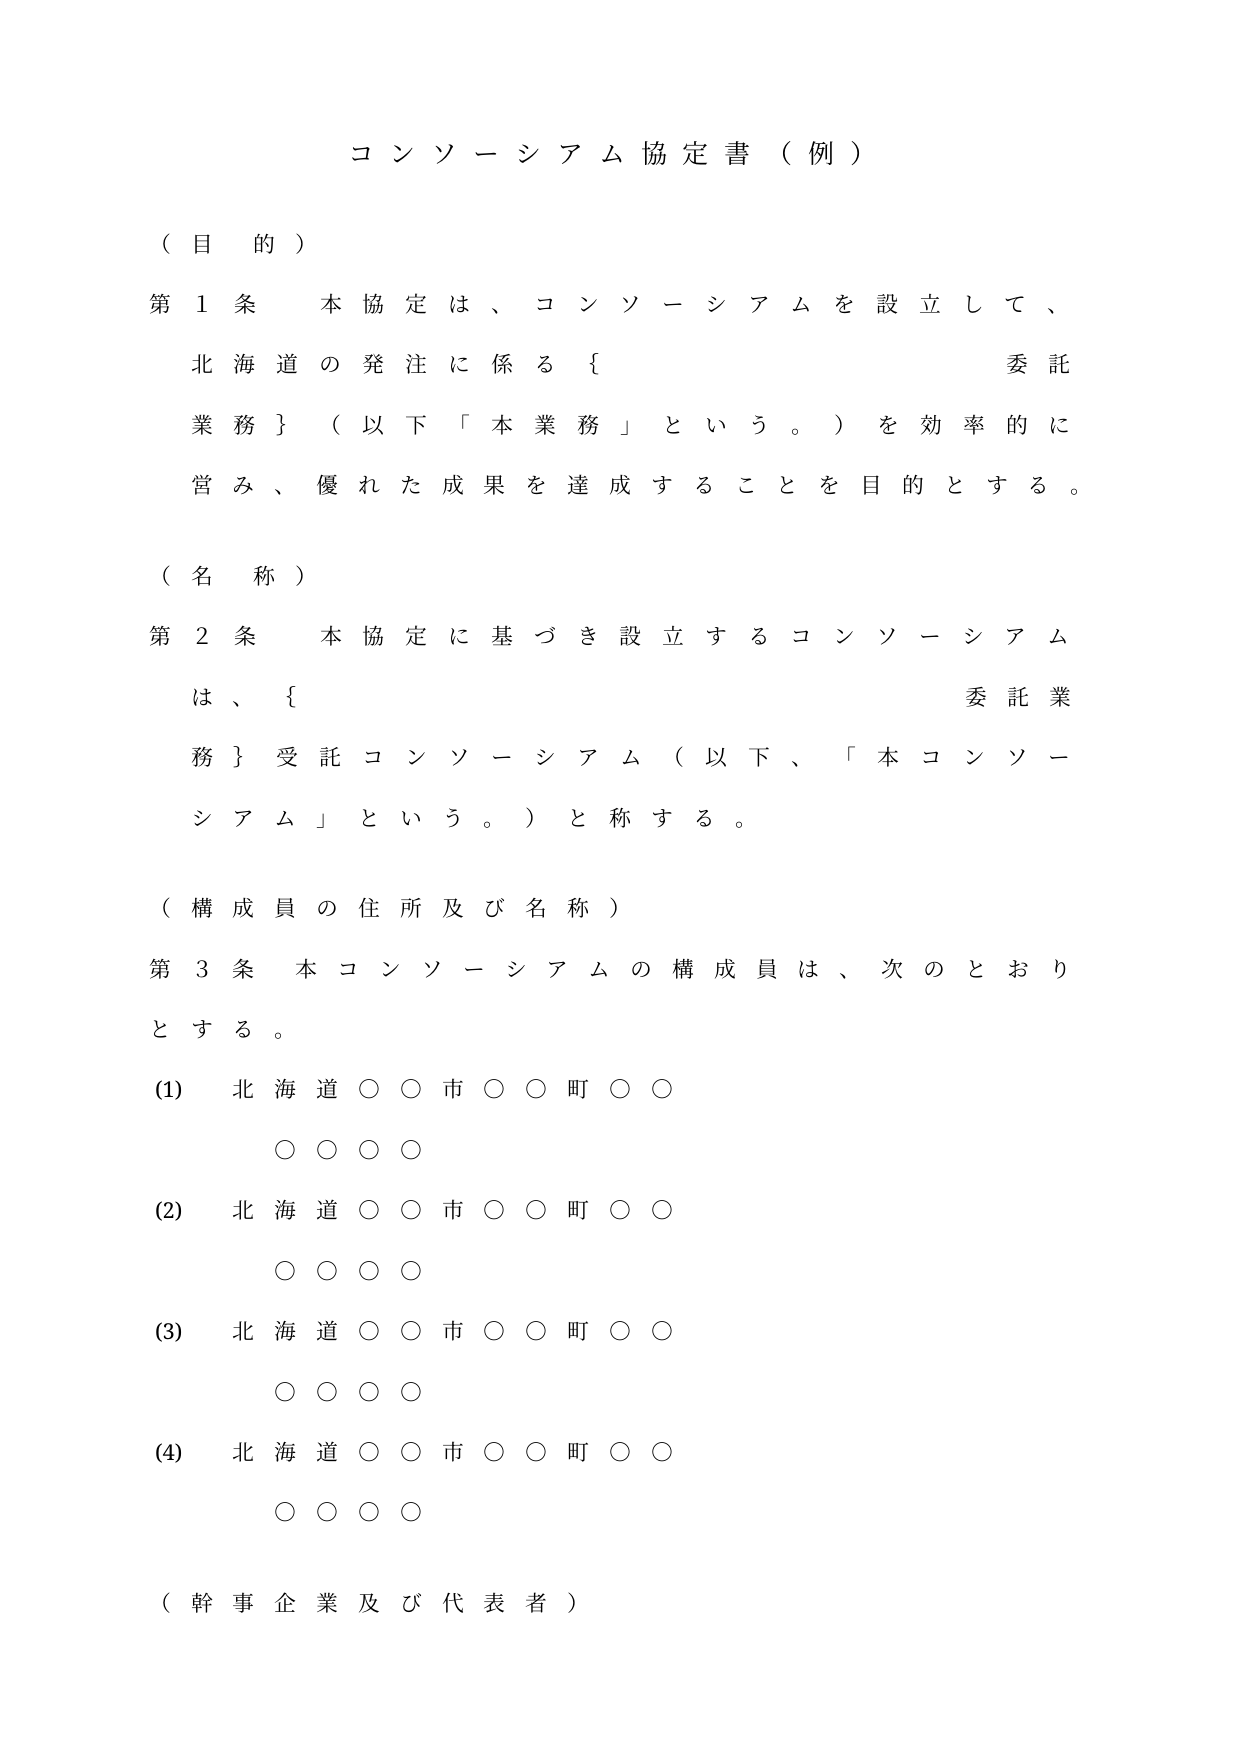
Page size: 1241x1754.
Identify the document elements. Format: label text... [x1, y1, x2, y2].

text （幹事企業及び代表者） [149, 1572, 1091, 1632]
text （構成員の住所及び名称） [149, 877, 1091, 937]
text (3) 北海道○○市○○町○○ [149, 1300, 1091, 1360]
text （目 的） [149, 212, 1091, 273]
text （名 称） [149, 545, 1091, 605]
text ○○○○ [149, 1119, 1091, 1179]
text ○○○○ [149, 1360, 1091, 1421]
text ○○○○ [149, 1239, 1091, 1300]
text コンソーシアム協定書（例） [149, 122, 1091, 182]
text (2) 北海道○○市○○町○○ [149, 1179, 1091, 1239]
text (1) 北海道○○市○○町○○ [149, 1058, 1091, 1119]
text (4) 北海道○○市○○町○○ [149, 1421, 1091, 1481]
text 第３条 本コンソーシアムの構成員は、次のとおりとする。 [149, 937, 1091, 1058]
text 第１条 本協定は、コンソーシアムを設立して、北海道の発注に係る｛ 委託業務｝（以下「本業務」という。）を効率的に営み、優れた成果を達成することを目的とする。 [149, 273, 1091, 514]
text 第２条 本協定に基づき設立するコンソーシアムは、｛ 委託業務｝受託コンソーシアム（以下、「本コンソーシアム」という。）と称する。 [149, 605, 1091, 847]
text ○○○○ [149, 1481, 1091, 1542]
